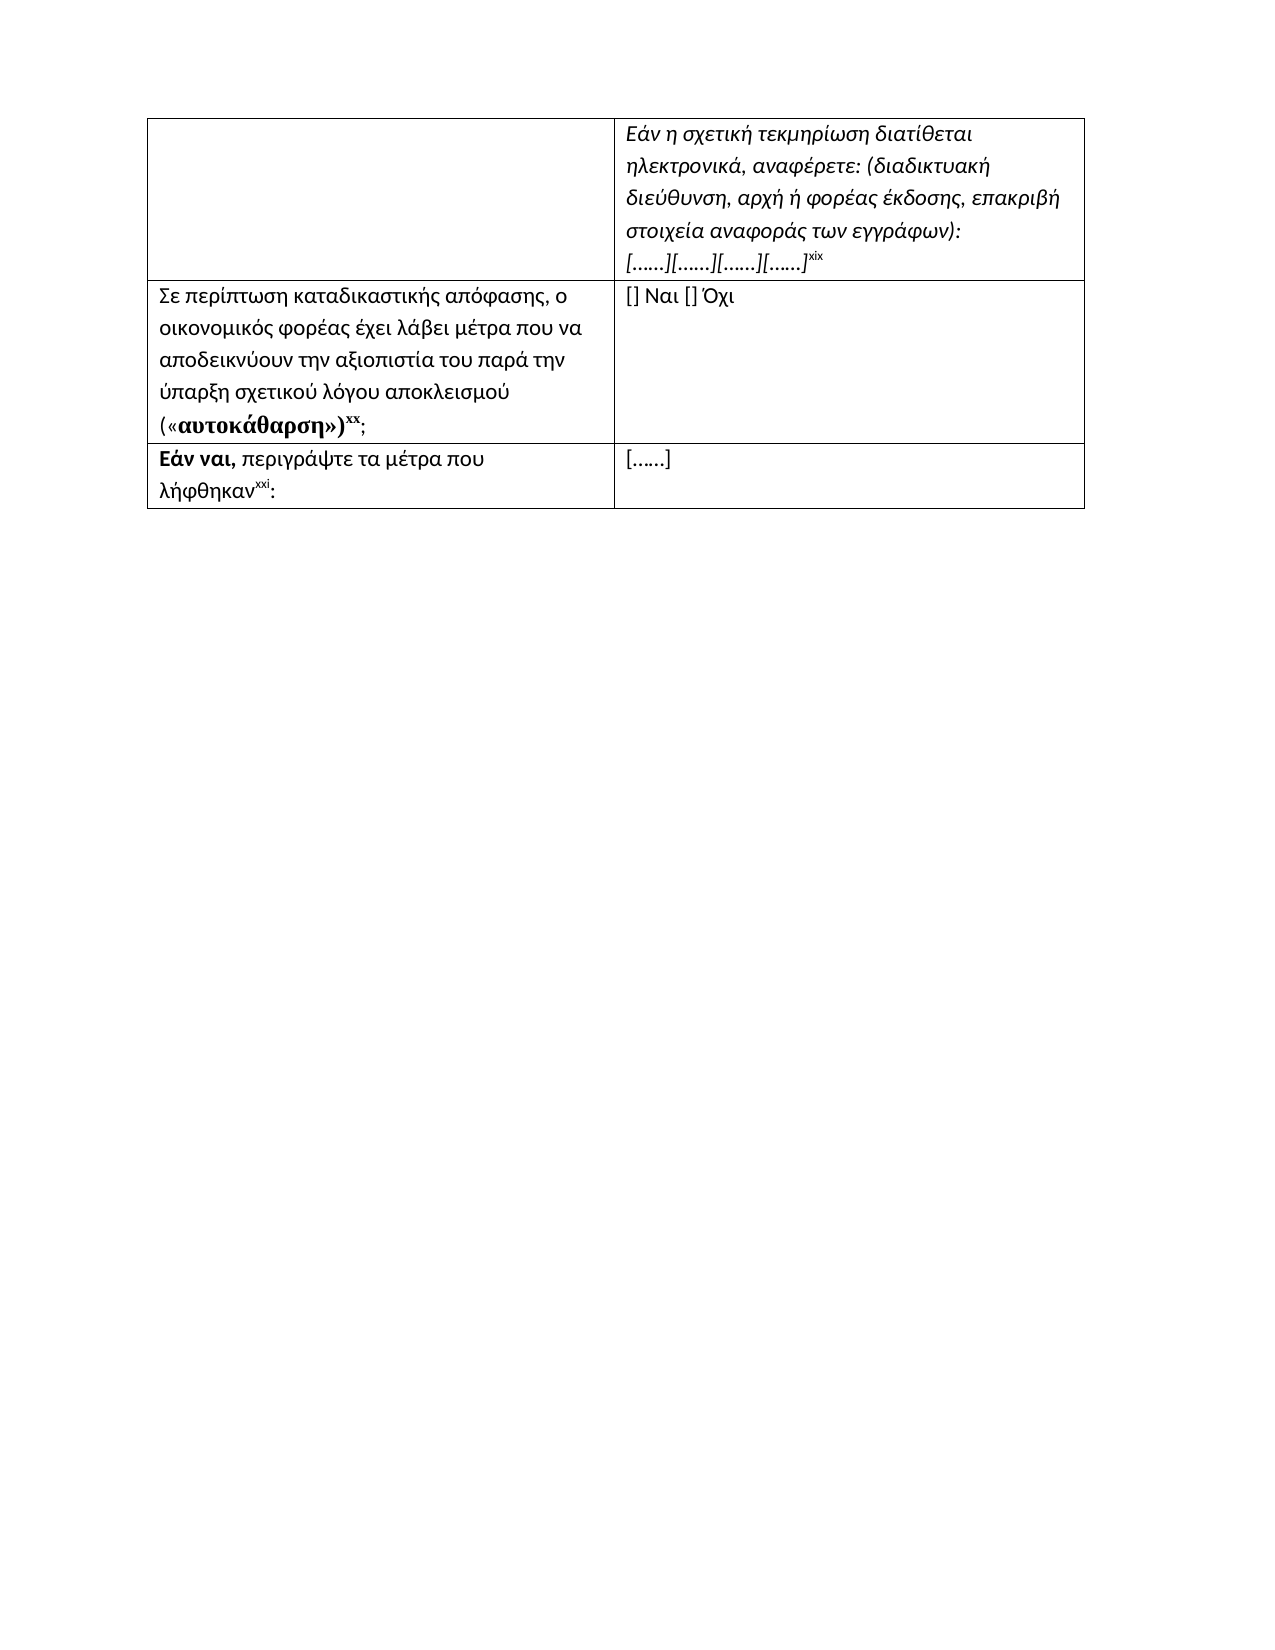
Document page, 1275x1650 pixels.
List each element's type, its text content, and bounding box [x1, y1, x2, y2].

table_cell [] Ναι [] Όχι [615, 281, 1084, 443]
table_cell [148, 119, 614, 280]
table_cell [……] [615, 444, 1084, 508]
table_cell Εάν ναι, περιγράψτε τα μέτρα που λήφθηκαν: [148, 444, 614, 508]
table_cell Σε περίπτωση καταδικαστικής απόφασης, ο οικονομικός φορέας έχει λάβει μέτρα που να αποδεικνύουν την αξιοπιστία του παρά την ύπαρξη σχετικού λόγου αποκλεισμού («αυτοκάθαρση»); [148, 281, 614, 443]
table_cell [615, 119, 1084, 280]
